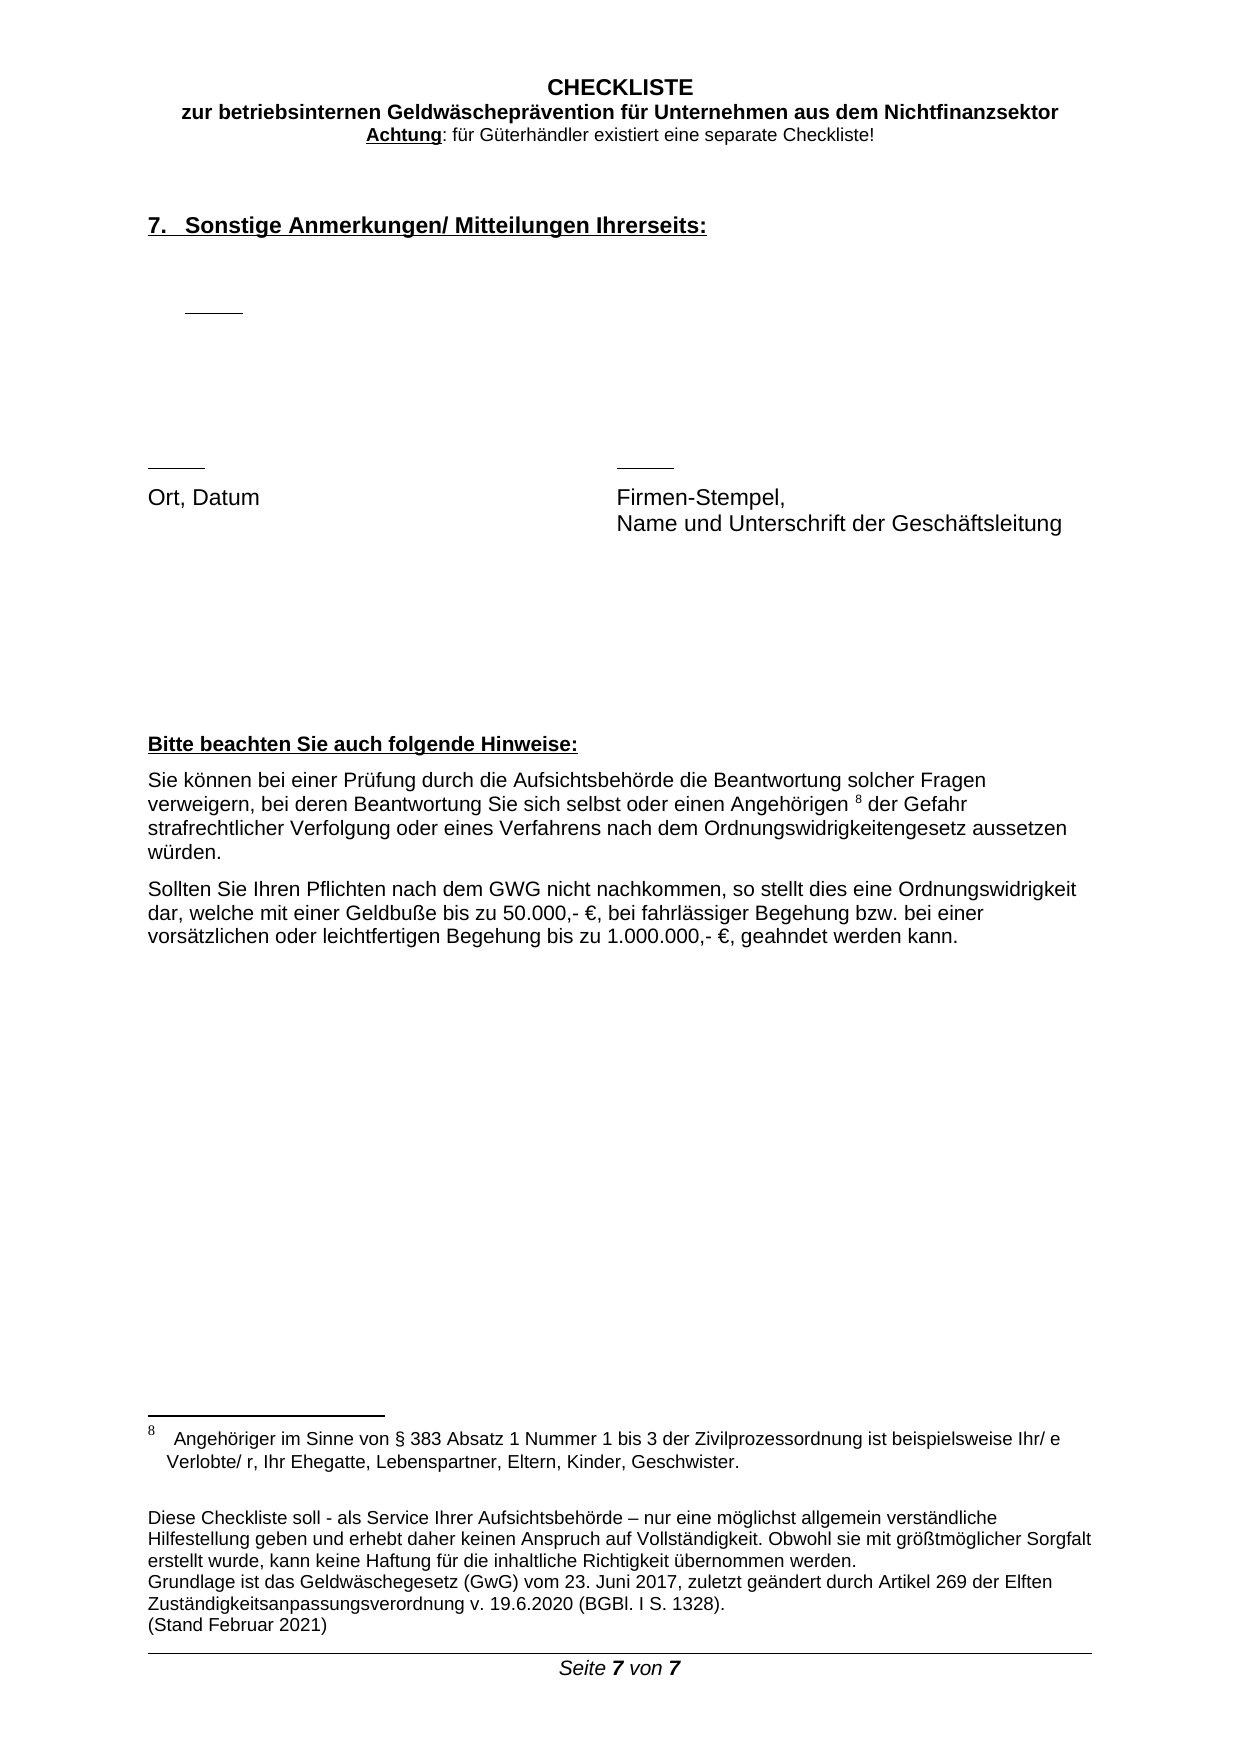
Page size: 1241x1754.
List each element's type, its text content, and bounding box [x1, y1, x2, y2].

list Sonstige Anmerkungen/ Mitteilungen Ihrerseits: [148, 212, 1092, 238]
text Sollten Sie Ihren Pflichten nach dem GWG nicht nachkommen, so stellt dies eine Ordnungswidrigkeit dar, welche mit einer Geldbuße bis zu 50.000,- €, bei fahrlässiger Begehung bzw. bei einer vorsätzlichen oder leichtfertigen Begehung bis zu 1.000.000,- €, geahndet werden kann. [148, 876, 1092, 948]
text Ort, Datum Firmen-Stempel, [148, 484, 1092, 510]
text Name und Unterschrift der Geschäftsleitung [148, 510, 1092, 537]
text Bitte beachten Sie auch folgende Hinweise: [148, 732, 1092, 756]
text Sie können bei einer Prüfung durch die Aufsichtsbehörde die Beantwortung solcher Fragen verweigern, bei deren Beantwortung Sie sich selbst oder einen Angehörigen der Gefahr strafrechtlicher Verfolgung oder eines Verfahrens nach dem Ordnungswidrigkeitengesetz aussetzen würden. [148, 768, 1092, 864]
